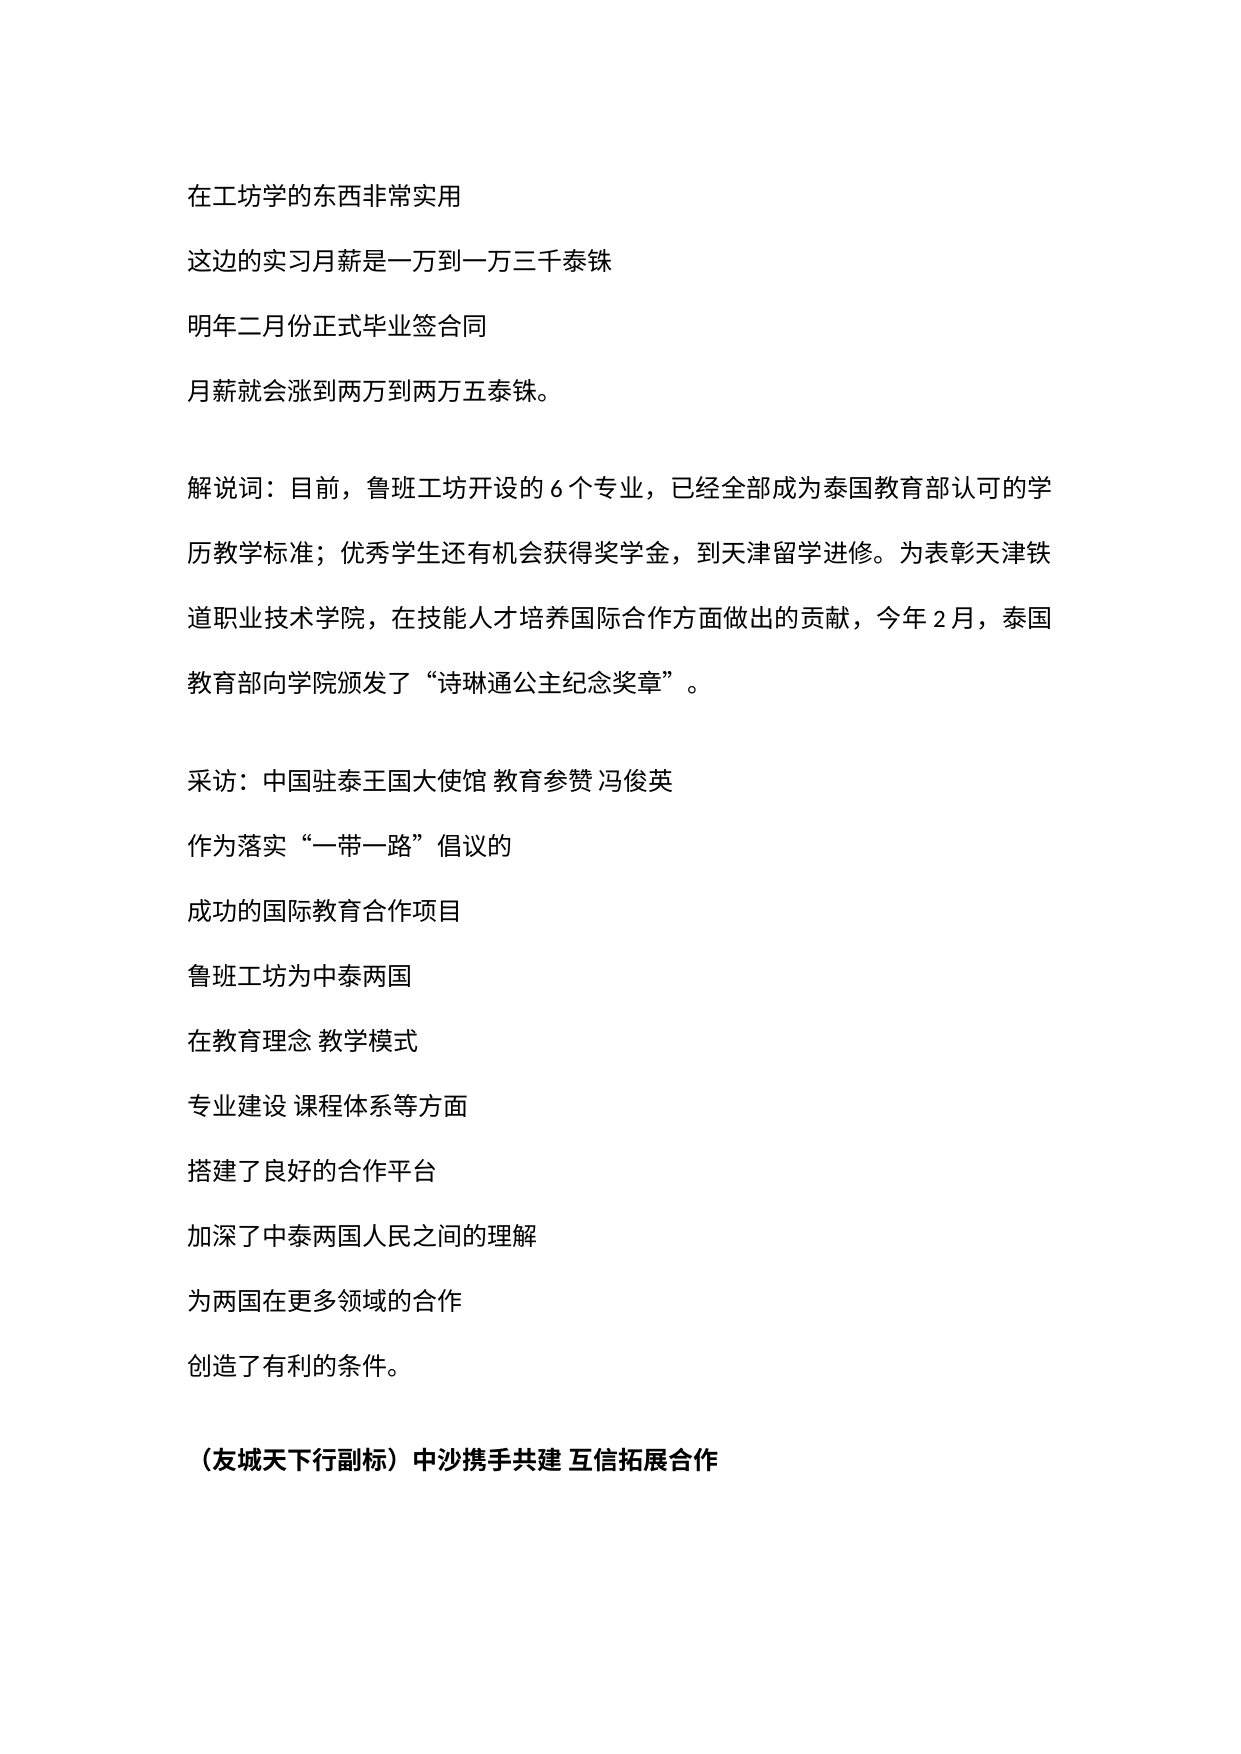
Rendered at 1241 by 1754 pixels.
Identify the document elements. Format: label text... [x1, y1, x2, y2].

subtitle （友城天下行副标）中沙携手共建 互信拓展合作 [187, 1426, 1053, 1491]
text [187, 162, 1053, 1397]
